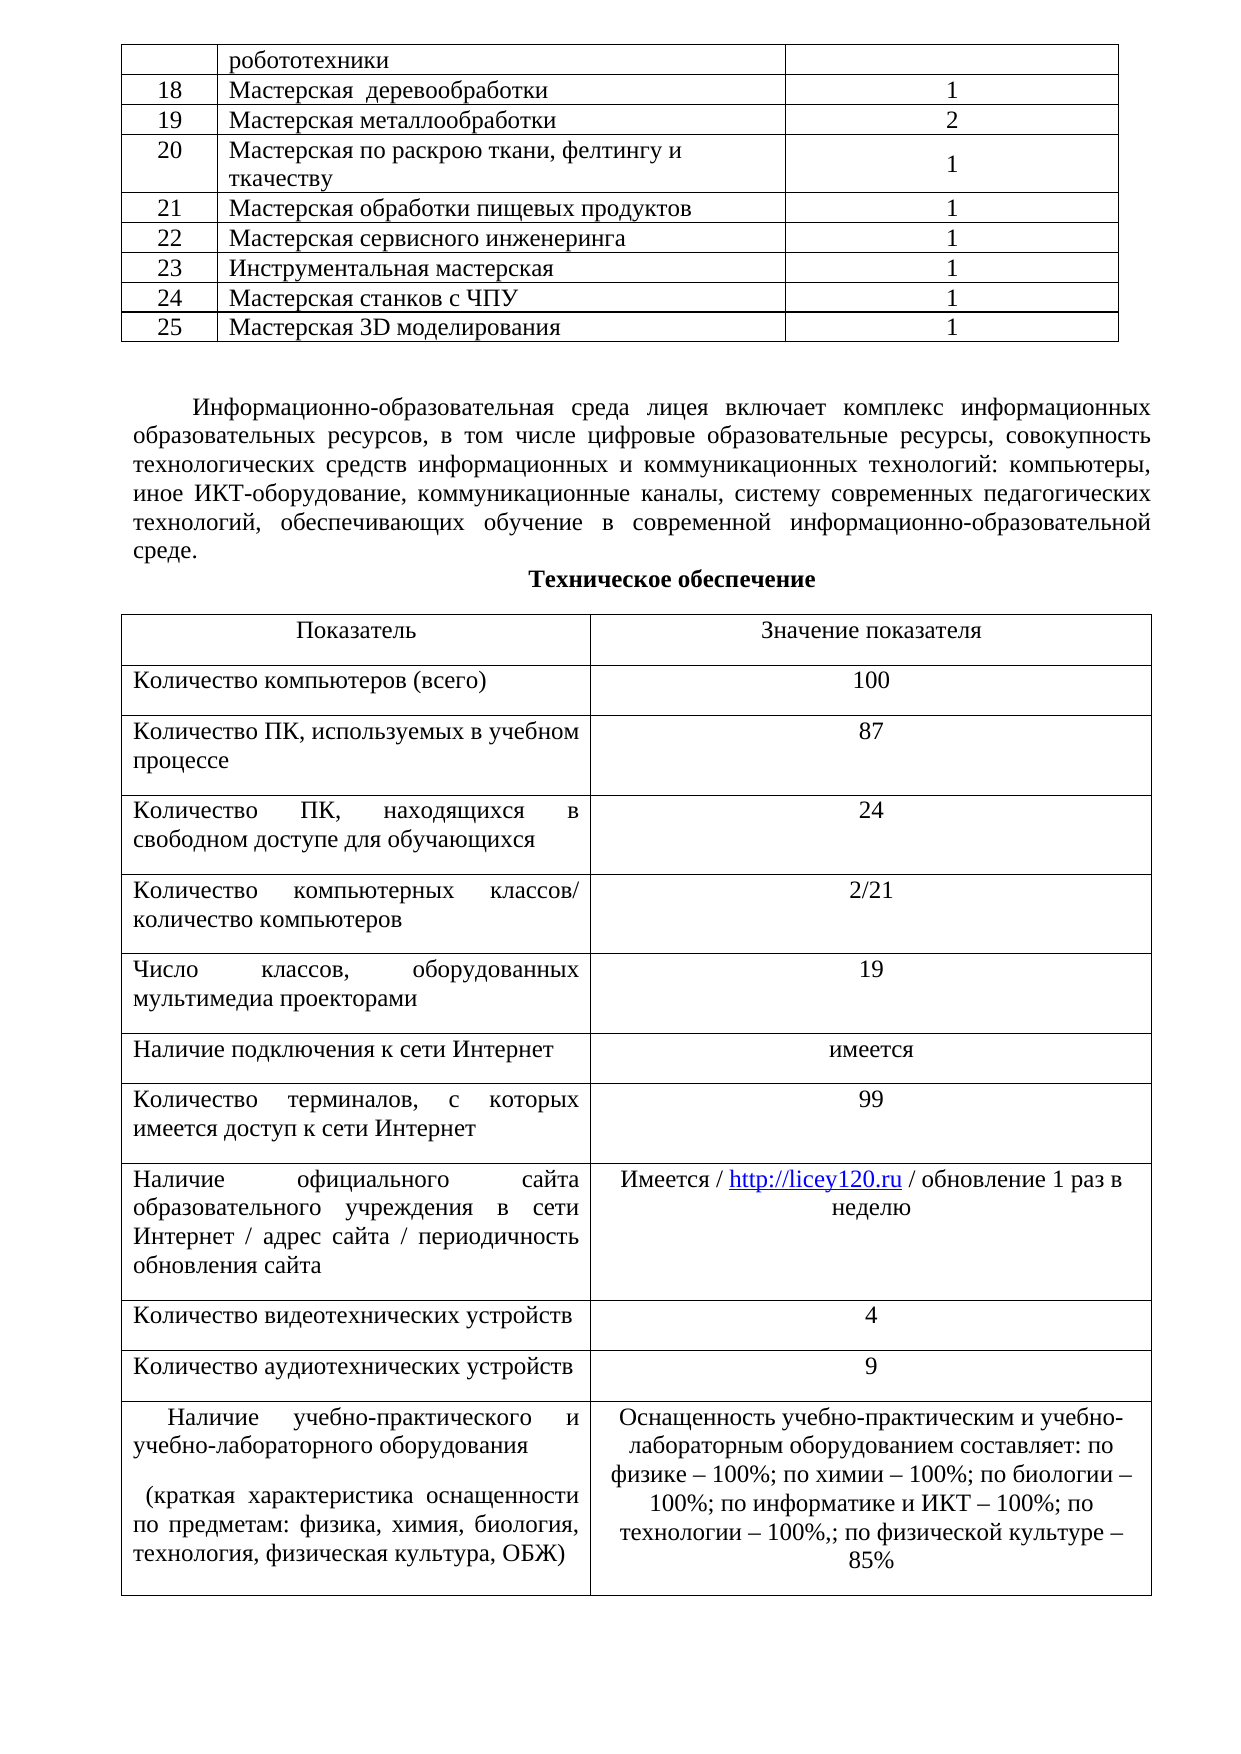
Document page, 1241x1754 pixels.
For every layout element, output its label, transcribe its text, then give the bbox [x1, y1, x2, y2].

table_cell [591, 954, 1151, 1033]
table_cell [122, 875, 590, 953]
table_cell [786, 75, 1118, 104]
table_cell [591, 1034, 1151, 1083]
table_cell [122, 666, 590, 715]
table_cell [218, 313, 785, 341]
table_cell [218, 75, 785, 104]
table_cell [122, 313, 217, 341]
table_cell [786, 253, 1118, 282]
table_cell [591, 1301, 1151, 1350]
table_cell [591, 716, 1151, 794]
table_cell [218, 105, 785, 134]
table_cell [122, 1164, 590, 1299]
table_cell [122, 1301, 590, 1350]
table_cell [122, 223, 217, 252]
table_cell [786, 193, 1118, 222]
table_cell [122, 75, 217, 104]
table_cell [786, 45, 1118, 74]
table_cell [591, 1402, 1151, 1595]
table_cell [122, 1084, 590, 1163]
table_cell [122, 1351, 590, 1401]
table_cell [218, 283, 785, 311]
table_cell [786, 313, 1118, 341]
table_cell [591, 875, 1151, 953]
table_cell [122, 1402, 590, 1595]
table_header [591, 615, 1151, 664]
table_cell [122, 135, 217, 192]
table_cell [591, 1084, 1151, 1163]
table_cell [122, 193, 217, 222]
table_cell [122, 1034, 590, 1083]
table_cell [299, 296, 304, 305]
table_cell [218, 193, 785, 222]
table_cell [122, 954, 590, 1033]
text Информационно-образовательная среда лицея включает комплекс информационных образовательных ресурсов, в том числе цифровые образовательные ресурсы, совокупность технологических средств информационных и коммуникационных технологий: компьютеры, иное ИКТ-оборудование, коммуникационные каналы, систему современных педагогических технологий, обеспечивающих обучение в современной информационно-образовательной среде. [133, 392, 1152, 564]
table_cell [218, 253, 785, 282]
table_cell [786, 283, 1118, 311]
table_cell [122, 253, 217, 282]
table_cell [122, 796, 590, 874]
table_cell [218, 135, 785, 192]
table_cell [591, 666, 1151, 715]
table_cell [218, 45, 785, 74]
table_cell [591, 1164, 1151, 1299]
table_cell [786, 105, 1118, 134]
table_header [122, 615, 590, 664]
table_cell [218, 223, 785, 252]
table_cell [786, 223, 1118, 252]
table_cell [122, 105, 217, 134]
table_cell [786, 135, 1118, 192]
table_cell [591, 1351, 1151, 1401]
text Техническое обеспечение [133, 564, 1152, 593]
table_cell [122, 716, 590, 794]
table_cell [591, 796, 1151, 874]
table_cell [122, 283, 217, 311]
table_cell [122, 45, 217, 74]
